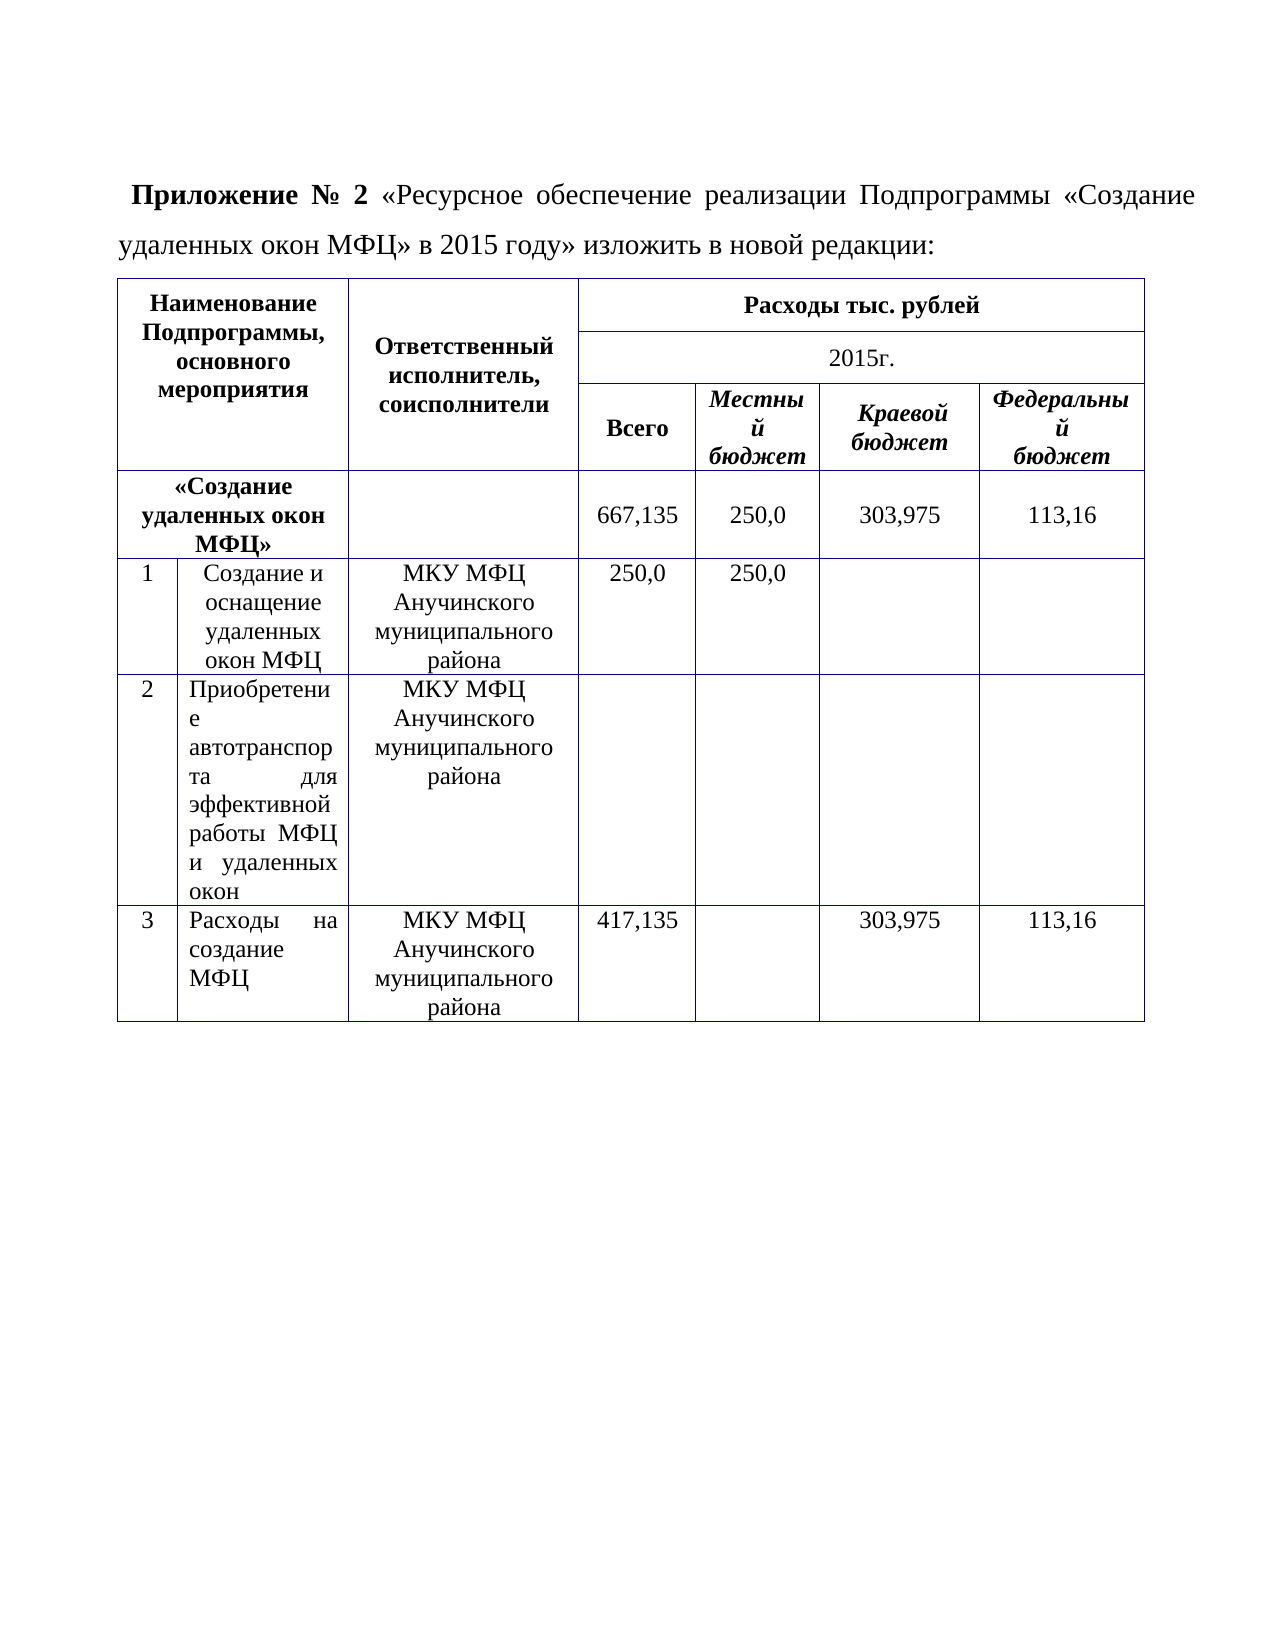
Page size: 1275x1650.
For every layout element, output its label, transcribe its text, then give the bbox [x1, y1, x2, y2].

table_cell Создание и оснащение удаленных окон МФЦ [178, 559, 348, 673]
table_cell [696, 675, 819, 904]
table_cell [349, 471, 578, 557]
table_cell «Создание удаленных окон МФЦ» [118, 471, 348, 557]
table_cell Всего [579, 384, 695, 470]
table_cell Приобретение автотранспорта для эффективной работы МФЦ и удаленных окон [178, 675, 348, 904]
table_cell 113,16 [980, 471, 1144, 557]
table_header Расходы тыс. рублей [579, 279, 1144, 331]
table_cell 250,0 [579, 559, 695, 673]
table_cell 2 [118, 675, 177, 904]
table_cell 303,975 [820, 906, 979, 1021]
table_cell 417,135 [579, 906, 695, 1021]
table_cell МКУ МФЦ Анучинского муниципального района [349, 906, 578, 1021]
table_cell МКУ МФЦ Анучинского муниципального района [349, 675, 578, 904]
table_cell 1 [118, 559, 177, 673]
table_cell 113,16 [980, 906, 1144, 1021]
table_cell Расходы на создание МФЦ [178, 906, 348, 1021]
table_cell [579, 675, 695, 904]
table_cell Федеральный бюджет [980, 384, 1144, 470]
table_cell 2015г. [579, 332, 1144, 383]
table_cell [820, 559, 979, 673]
table_cell 250,0 [696, 471, 819, 557]
table_cell [980, 559, 1144, 673]
table_cell МКУ МФЦ Анучинского муниципального района [349, 559, 578, 673]
table_header Наименование Подпрограммы, основного мероприятия [118, 279, 348, 470]
table_cell 250,0 [696, 559, 819, 673]
table_cell Краевой бюджет [820, 384, 979, 470]
table_cell Местный бюджет [696, 384, 819, 470]
table_cell 303,975 [820, 471, 979, 557]
table_cell 667,135 [579, 471, 695, 557]
table_header Ответственный исполнитель, соисполнители [349, 279, 578, 470]
table_cell [980, 675, 1144, 904]
text Приложение № 2 «Ресурсное обеспечение реализации Подпрограммы «Создание удаленных окон МФЦ» в 2015 году» изложить в новой редакции: [118, 177, 1196, 261]
table_cell [820, 675, 979, 904]
table_cell 3 [118, 906, 177, 1021]
table_cell [696, 906, 819, 1021]
